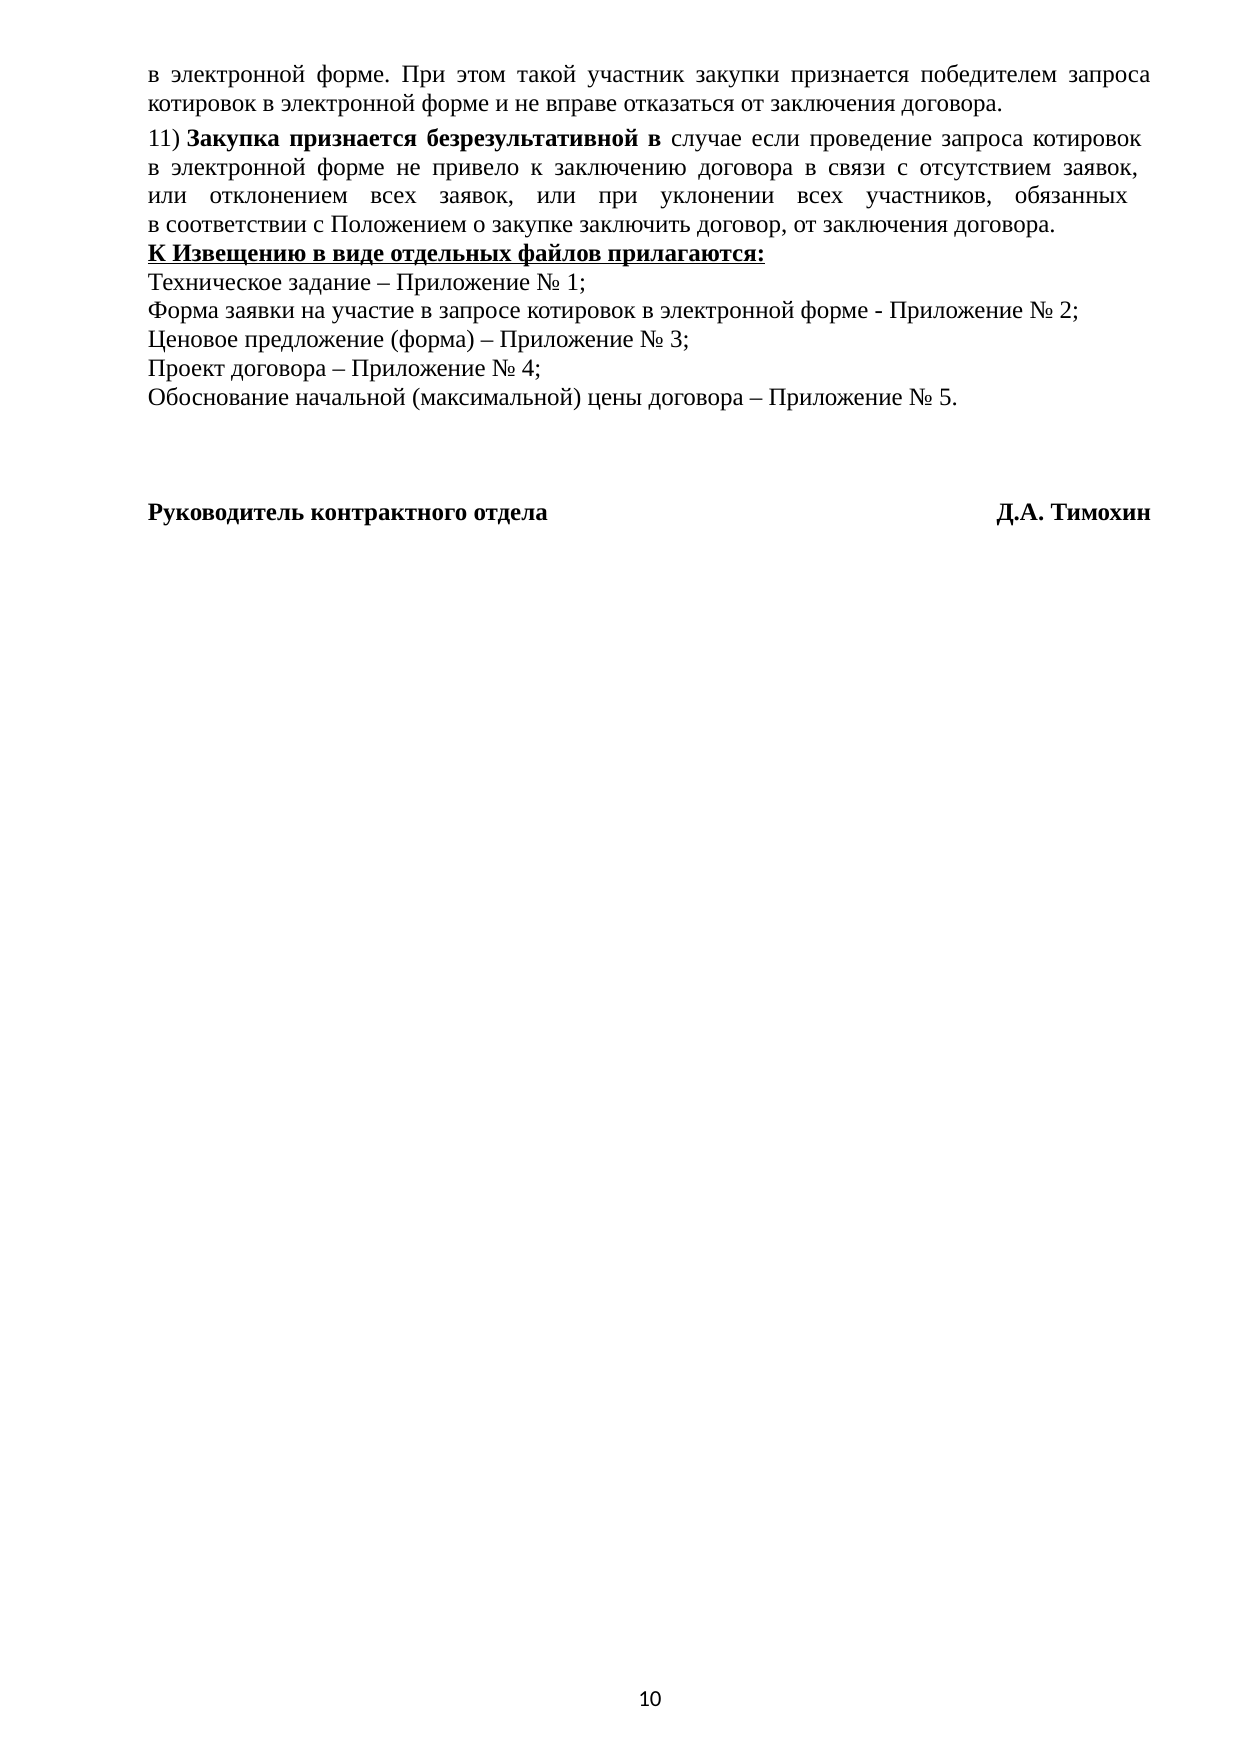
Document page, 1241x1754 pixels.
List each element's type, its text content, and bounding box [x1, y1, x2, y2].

text Проект договора – Приложение № 4; [148, 353, 1152, 382]
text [148, 59, 1152, 117]
text Обоснование начальной (максимальной) цены договора – Приложение № 5. [148, 382, 1152, 410]
text Руководитель контрактного отдела Д.А. Тимохин [148, 497, 1152, 525]
text К Извещению в виде отдельных файлов прилагаются: [148, 238, 1152, 267]
text Техническое задание – Приложение № 1; [148, 267, 1152, 295]
text 11) Закупка признается безрезультативной в случае если проведение запроса котировок в электронной форме не привело к заключению договора в связи с отсутствием заявок, или отклонением всех заявок, или при уклонении всех участников, обязанных в соответствии с Положением о закупке заключить договор, от заключения договора. [148, 123, 1152, 238]
text Ценовое предложение (форма) – Приложение № 3; [148, 324, 1152, 353]
text Форма заявки на участие в запросе котировок в электронной форме - Приложение № 2; [148, 295, 1152, 324]
